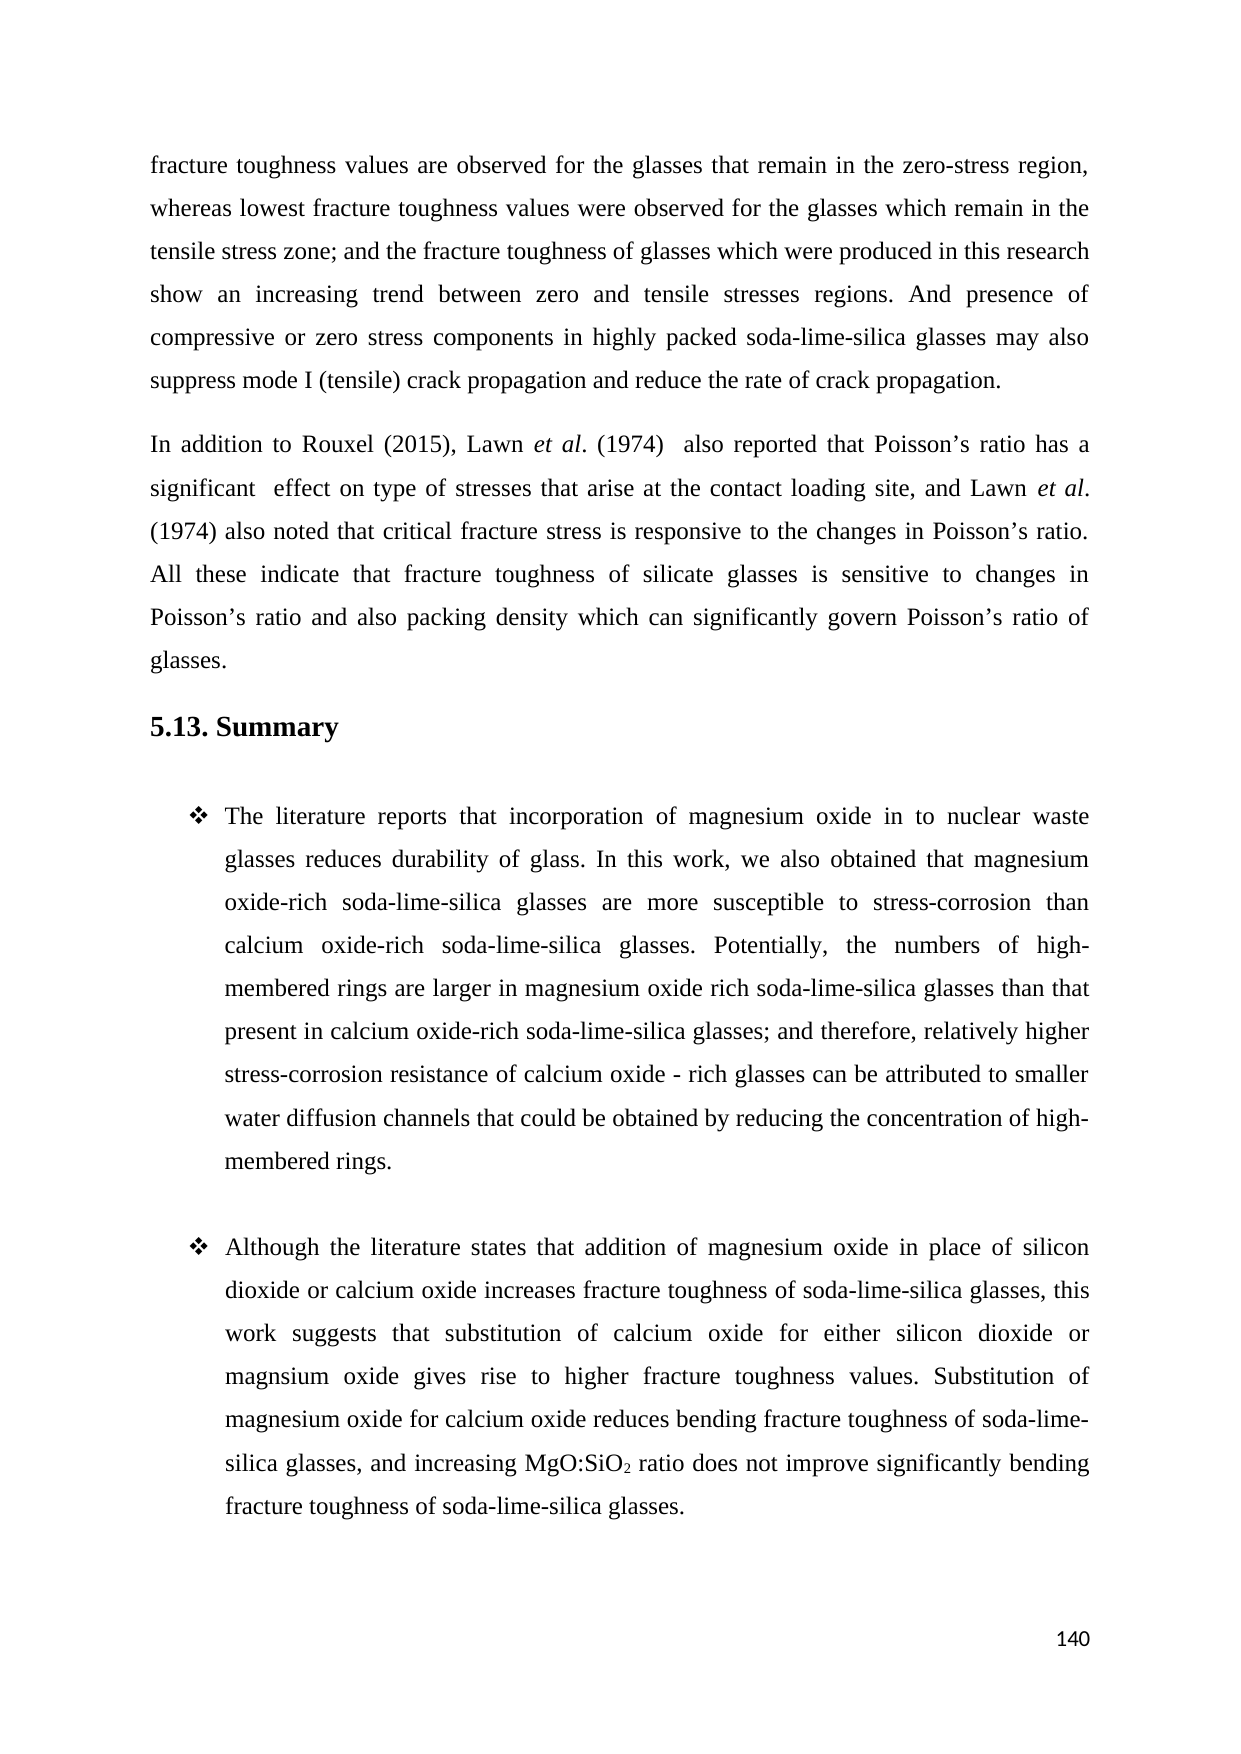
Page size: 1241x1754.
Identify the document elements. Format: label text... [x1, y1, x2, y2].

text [150, 150, 1090, 394]
subtitle 5.13. Summary [150, 709, 1090, 743]
list Although the literature states that addition of magnesium oxide in place of silicon dioxide or calcium oxide increases fracture toughness of soda-lime-silica glasses, this work suggests that substitution of calcium oxide for either silicon dioxide or magnsium oxide gives rise to higher fracture toughness values. Substitution of magnesium oxide for calcium oxide reduces bending fracture toughness of soda-lime-silica glasses, and increasing MgO:SiO2 ratio does not improve significantly bending fracture toughness of soda-lime-silica glasses. [187, 1232, 1090, 1519]
text In addition to Rouxel (2015), Lawn et al. (1974) also reported that Poisson’s ratio has a significant effect on type of stresses that arise at the contact loading site, and Lawn et al. (1974) also noted that critical fracture stress is responsive to the changes in Poisson’s ratio. All these indicate that fracture toughness of silicate glasses is sensitive to changes in Poisson’s ratio and also packing density which can significantly govern Poisson’s ratio of glasses. [150, 429, 1090, 674]
list The literature reports that incorporation of magnesium oxide in to nuclear waste glasses reduces durability of glass. In this work, we also obtained that magnesium oxide-rich soda-lime-silica glasses are more susceptible to stress-corrosion than calcium oxide-rich soda-lime-silica glasses. Potentially, the numbers of high-membered rings are larger in magnesium oxide rich soda-lime-silica glasses than that present in calcium oxide-rich soda-lime-silica glasses; and therefore, relatively higher stress-corrosion resistance of calcium oxide - rich glasses can be attributed to smaller water diffusion channels that could be obtained by reducing the concentration of high-membered rings. [187, 801, 1090, 1174]
